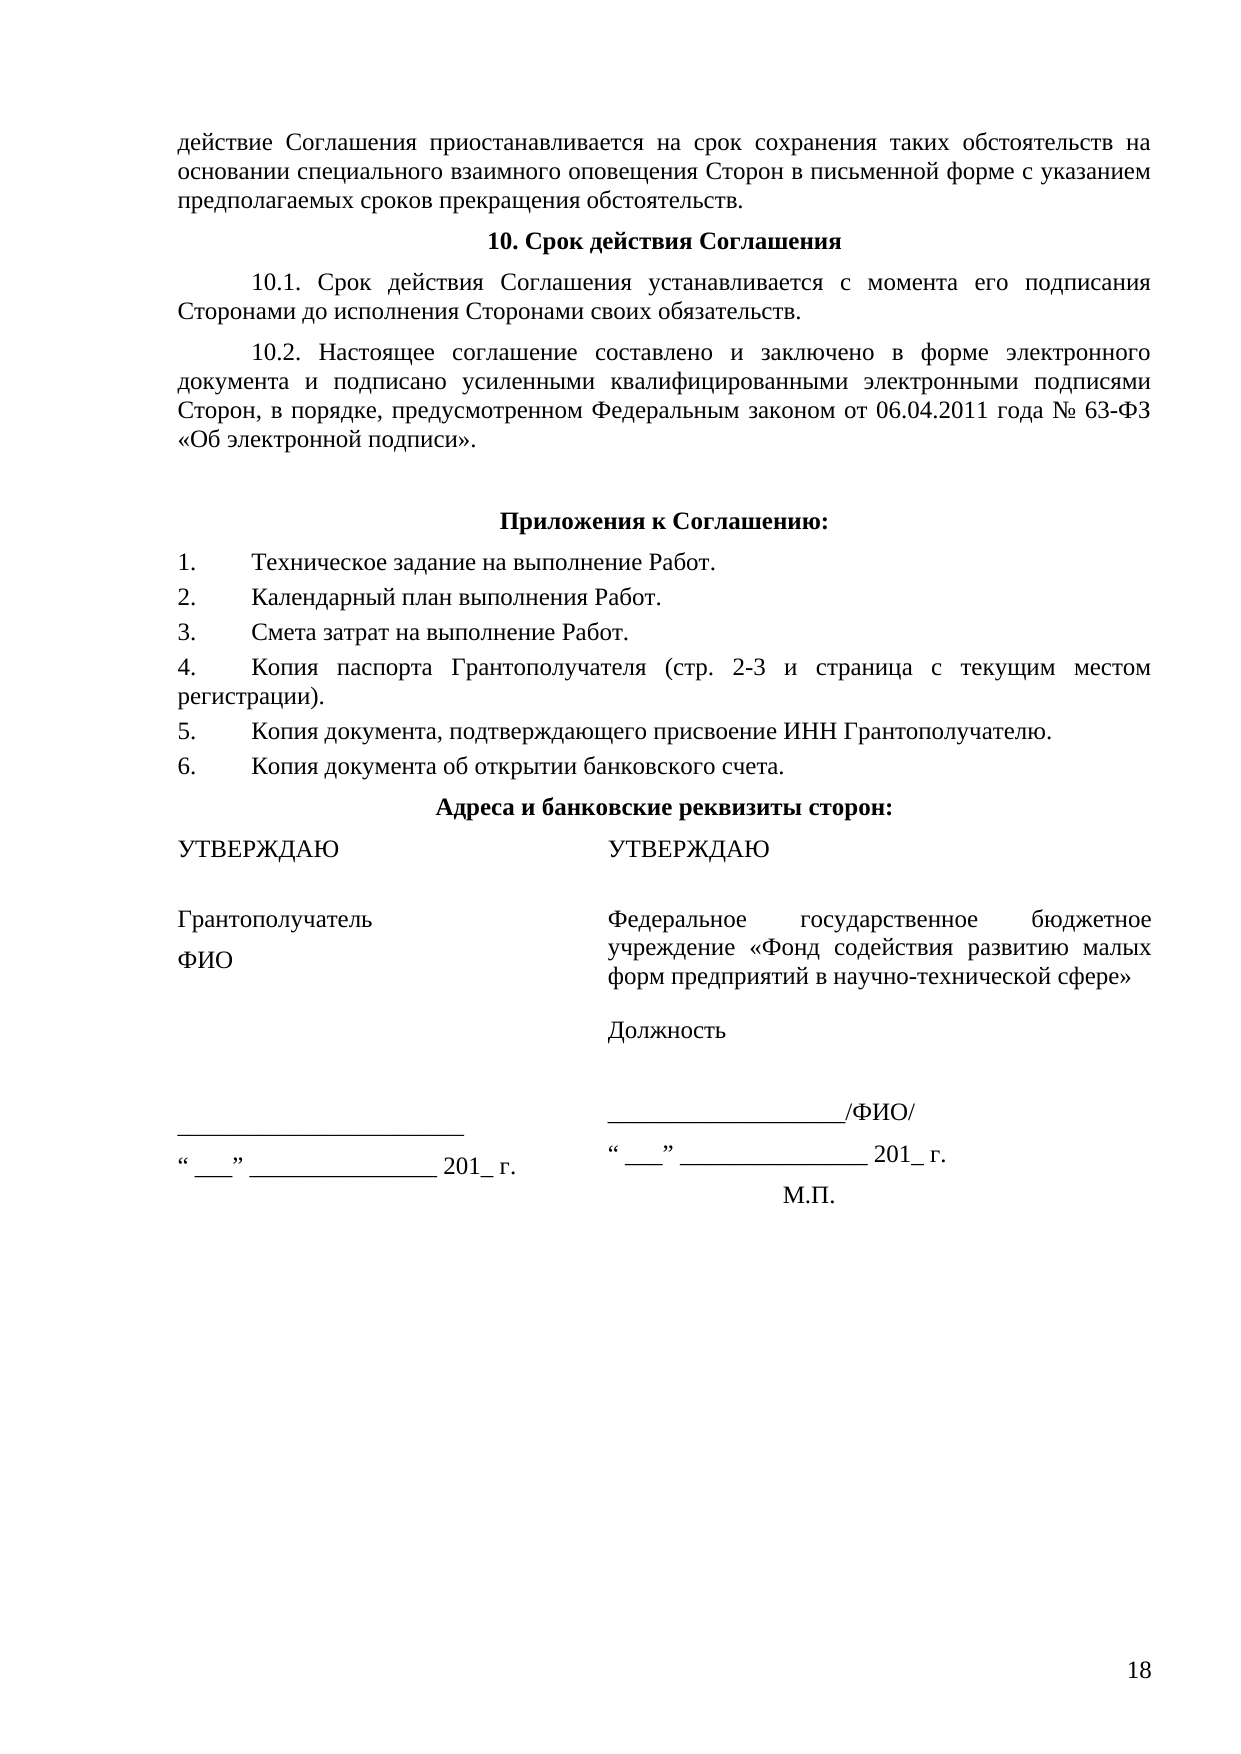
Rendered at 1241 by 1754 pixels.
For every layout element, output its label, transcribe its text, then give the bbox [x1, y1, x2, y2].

text 5. Копия документа, подтверждающего присвоение ИНН Грантополучателю. [177, 716, 1152, 745]
text 3. Смета затрат на выполнение Работ. [177, 617, 1152, 646]
text Приложения к Соглашению: [177, 506, 1152, 535]
text Адреса и банковские реквизиты сторон: [177, 792, 1152, 821]
text 6. Копия документа об открытии банковского счета. [177, 751, 1152, 780]
table_header УТВЕРЖДАЮ Грантополучатель ФИО [166, 834, 596, 1015]
table_header УТВЕРЖДАЮ Федеральное государственное бюджетное учреждение «Фонд содействия развитию малых форм предприятий в научно-технической сфере» [596, 834, 1163, 1015]
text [177, 127, 1152, 214]
text 10. Срок действия Соглашения [177, 226, 1152, 255]
text 2. Календарный план выполнения Работ. [177, 582, 1152, 611]
text 10.1. Срок действия Соглашения устанавливается с момента его подписания Сторонами до исполнения Сторонами своих обязательств. [177, 267, 1152, 325]
table_cell _________________________ “ ___” _______________ 201_ г. [166, 1015, 596, 1247]
text 4. Копия паспорта Грантополучателя (стр. 2-3 и страница с текущим местом регистрации). [177, 652, 1152, 710]
text 1. Техническое задание на выполнение Работ. [177, 547, 1152, 576]
text 10.2. Настоящее соглашение составлено и заключено в форме электронного документа и подписано усиленными квалифицированными электронными подписями Сторон, в порядке, предусмотренном Федеральным законом от 06.04.2011 года № 63-ФЗ «Об электронной подписи». [177, 337, 1152, 452]
table_cell Должность ___________________/ФИО/ “ ___” _______________ 201_ г. М.П. [596, 1015, 1163, 1247]
